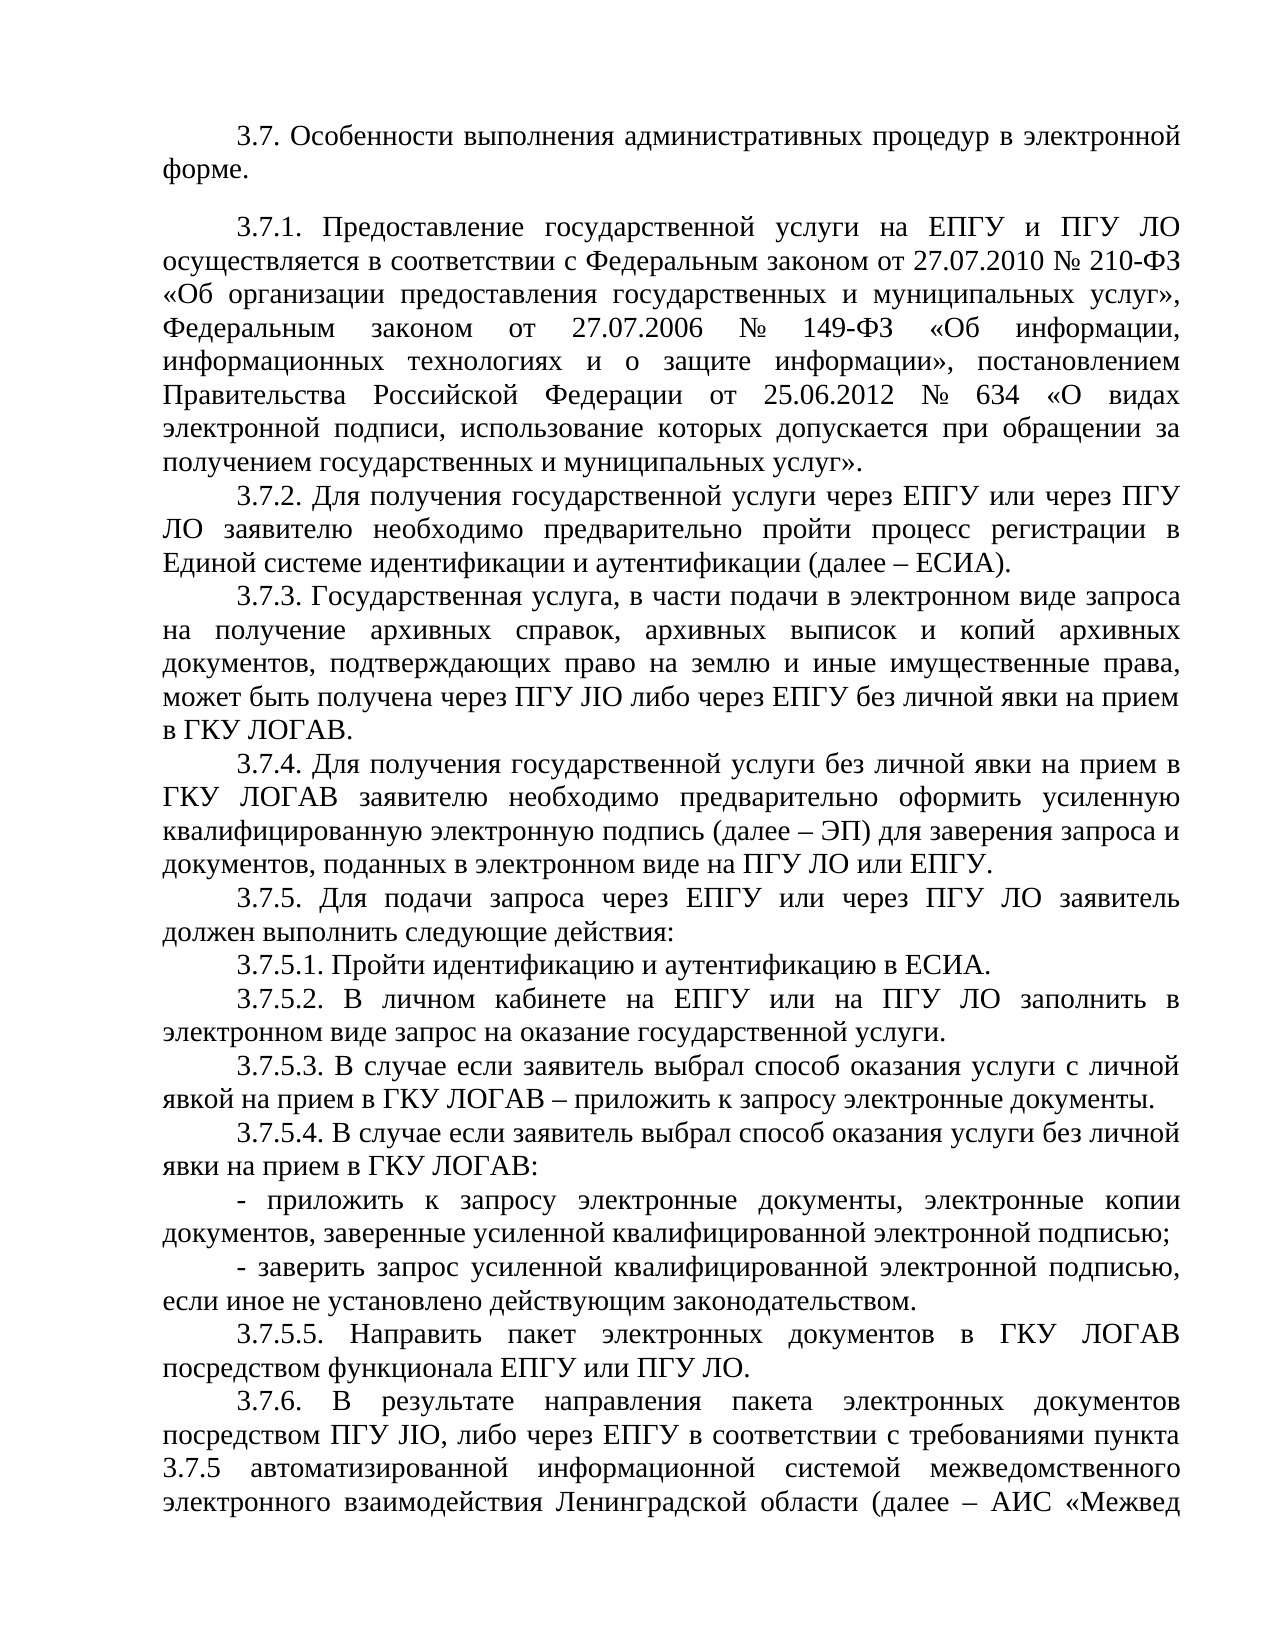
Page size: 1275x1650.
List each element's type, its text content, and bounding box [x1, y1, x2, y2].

text 3.7.1. Предоставление государственной услуги на ЕПГУ и ПГУ ЛО осуществляется в соответствии с Федеральным законом от 27.07.2010 № 210-ФЗ «Об организации предоставления государственных и муниципальных услуг», Федеральным законом от 27.07.2006 № 149-ФЗ «Об информации, информационных технологиях и о защите информации», постановлением Правительства Российской Федерации от 25.06.2012 № 634 «О видах электронной подписи, использование которых допускается при обращении за получением государственных и муниципальных услуг». [162, 209, 1181, 478]
text 3.7.5.5. Направить пакет электронных документов в ГКУ ЛОГАВ посредством функционала ЕПГУ или ПГУ ЛO. [162, 1316, 1181, 1383]
text - заверить запрос усиленной квалифицированной электронной подписью, если иное не установлено действующим законодательством. [162, 1249, 1181, 1316]
text 3.7.2. Для получения государственной услуги через ЕПГУ или через ПГУ ЛО заявителю необходимо предварительно пройти процесс регистрации в Единой системе идентификации и аутентификации (далее – ЕСИА). [162, 478, 1181, 578]
text - приложить к запросу электронные документы, электронные копии документов, заверенные усиленной квалифицированной электронной подписью; [162, 1182, 1181, 1249]
text 3.7.5.3. В случае если заявитель выбрал способ оказания услуги с личной явкой на прием в ГКУ ЛОГАВ – приложить к запросу электронные документы. [162, 1048, 1181, 1115]
text 3.7.3. Государственная услуга, в части подачи в электронном виде запроса на получение архивных справок, архивных выписок и копий архивных документов, подтверждающих право на землю и иные имущественные права, может быть получена через ПГУ JIO либо через ЕПГУ без личной явки на прием в ГКУ ЛОГАВ. [162, 578, 1181, 746]
text 3.7.5.1. Пройти идентификацию и аутентификацию в ЕСИА. [162, 947, 1181, 981]
text 3.7.5. Для подачи запроса через ЕПГУ или через ПГУ ЛО заявитель должен выполнить следующие действия: [162, 880, 1181, 947]
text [162, 1383, 1181, 1517]
text 3.7. Особенности выполнения административных процедур в электронной форме. [162, 118, 1181, 185]
text 3.7.4. Для получения государственной услуги без личной явки на прием в ГКУ ЛОГАВ заявителю необходимо предварительно оформить усиленную квалифицированную электронную подпись (далее – ЭП) для заверения запроса и документов, поданных в электронном виде на ПГУ ЛО или ЕПГУ. [162, 746, 1181, 880]
text 3.7.5.2. В личном кабинете на ЕПГУ или на ПГУ ЛО заполнить в электронном виде запрос на оказание государственной услуги. [162, 981, 1181, 1048]
text 3.7.5.4. В случае если заявитель выбрал способ оказания услуги без личной явки на прием в ГКУ ЛОГАВ: [162, 1115, 1181, 1182]
